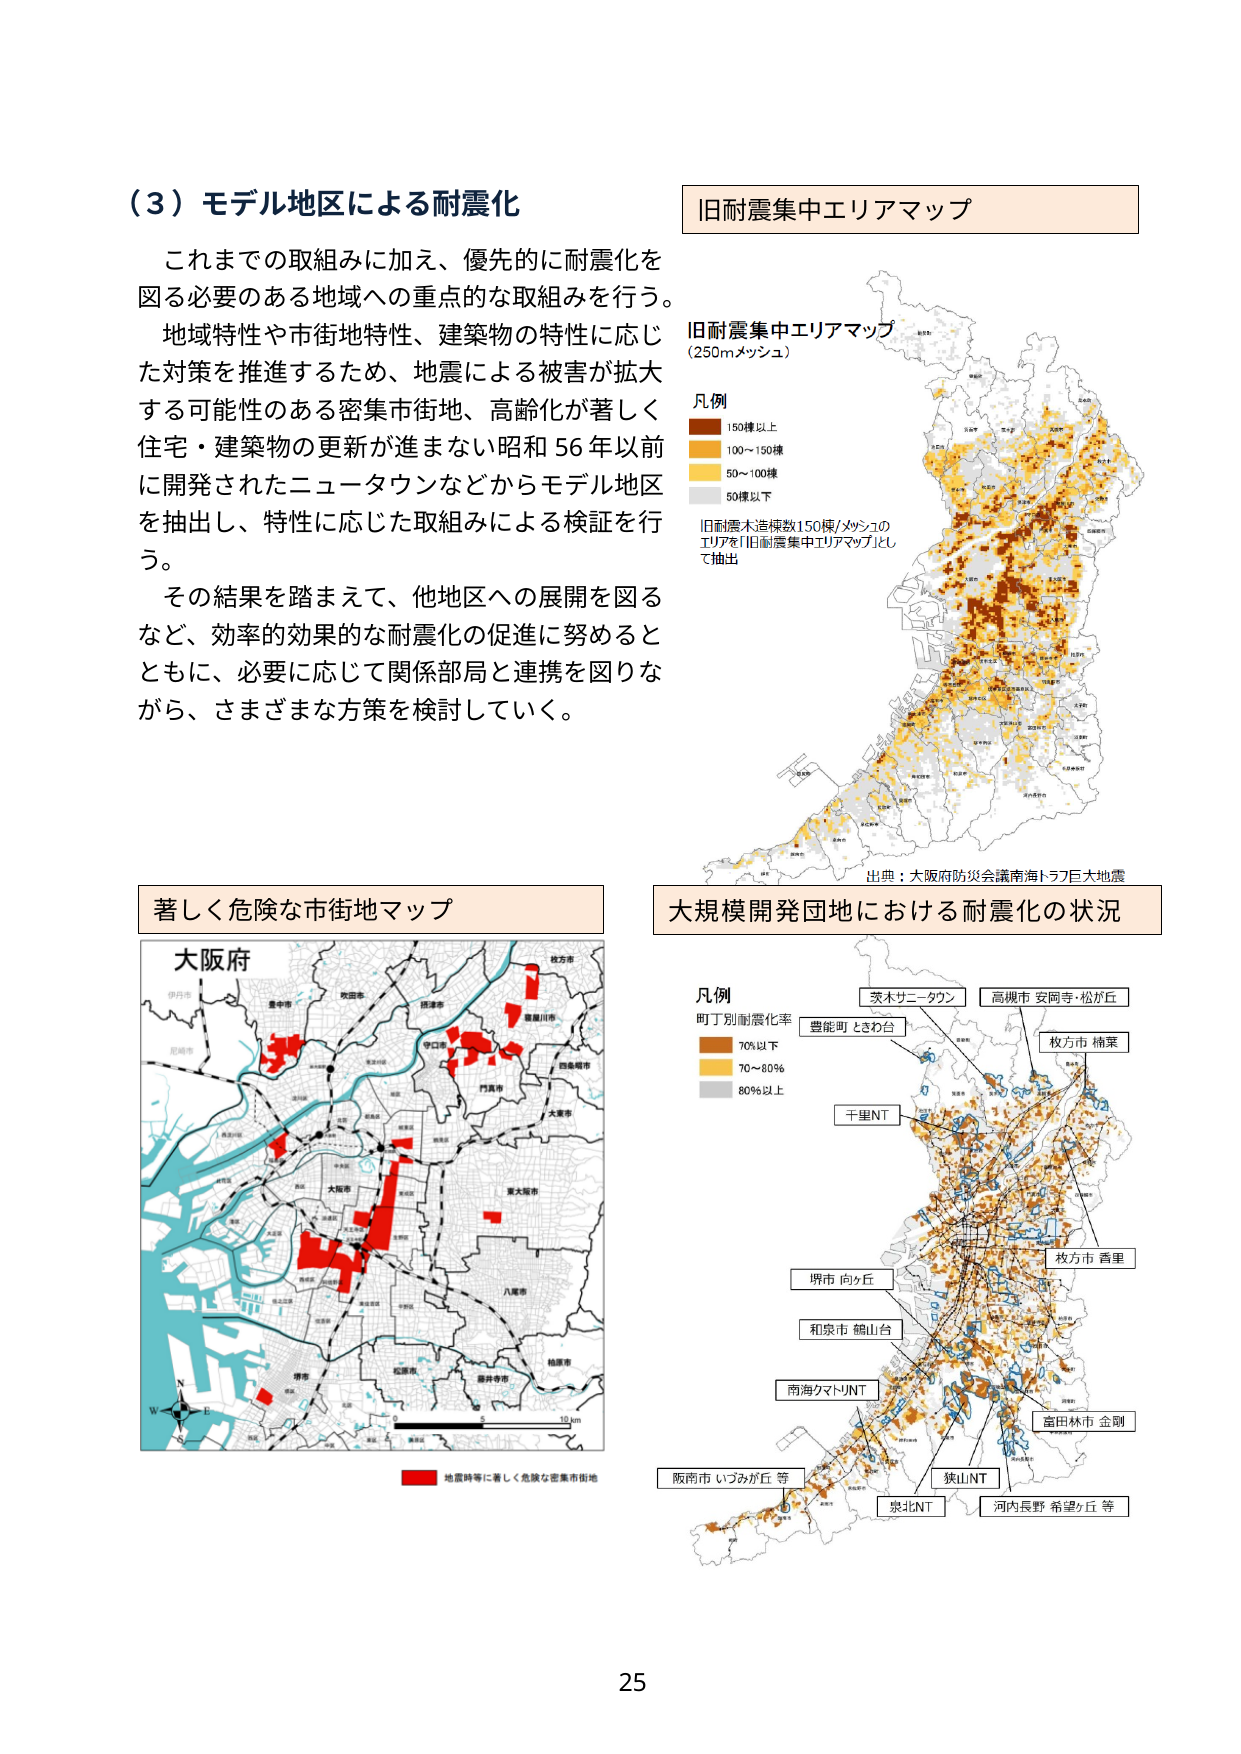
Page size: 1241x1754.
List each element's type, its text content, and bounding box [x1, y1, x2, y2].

text これまでの取組みに加え、優先的に耐震化を図る必要のある地域への重点的な取組みを行う。 [137, 239, 1103, 314]
text （３）モデル地区による耐震化 [112, 164, 1103, 239]
text その結果を踏まえて、他地区への展開を図るなど、効率的効果的な耐震化の促進に努めるとともに、必要に応じて関係部局と連携を図りながら、さまざまな方策を検討していく。 [137, 577, 682, 727]
picture [127, 911, 618, 1493]
picture [682, 268, 1145, 885]
text 地域特性や市街地特性、建築物の特性に応じた対策を推進するため、地震による被害が拡大する可能性のある密集市街地、高齢化が著しく住宅・建築物の更新が進まない昭和56年以前に開発されたニュータウンなどからモデル地区を抽出し、特性に応じた取組みによる検証を行う。 [137, 314, 682, 577]
picture [654, 929, 1163, 1572]
